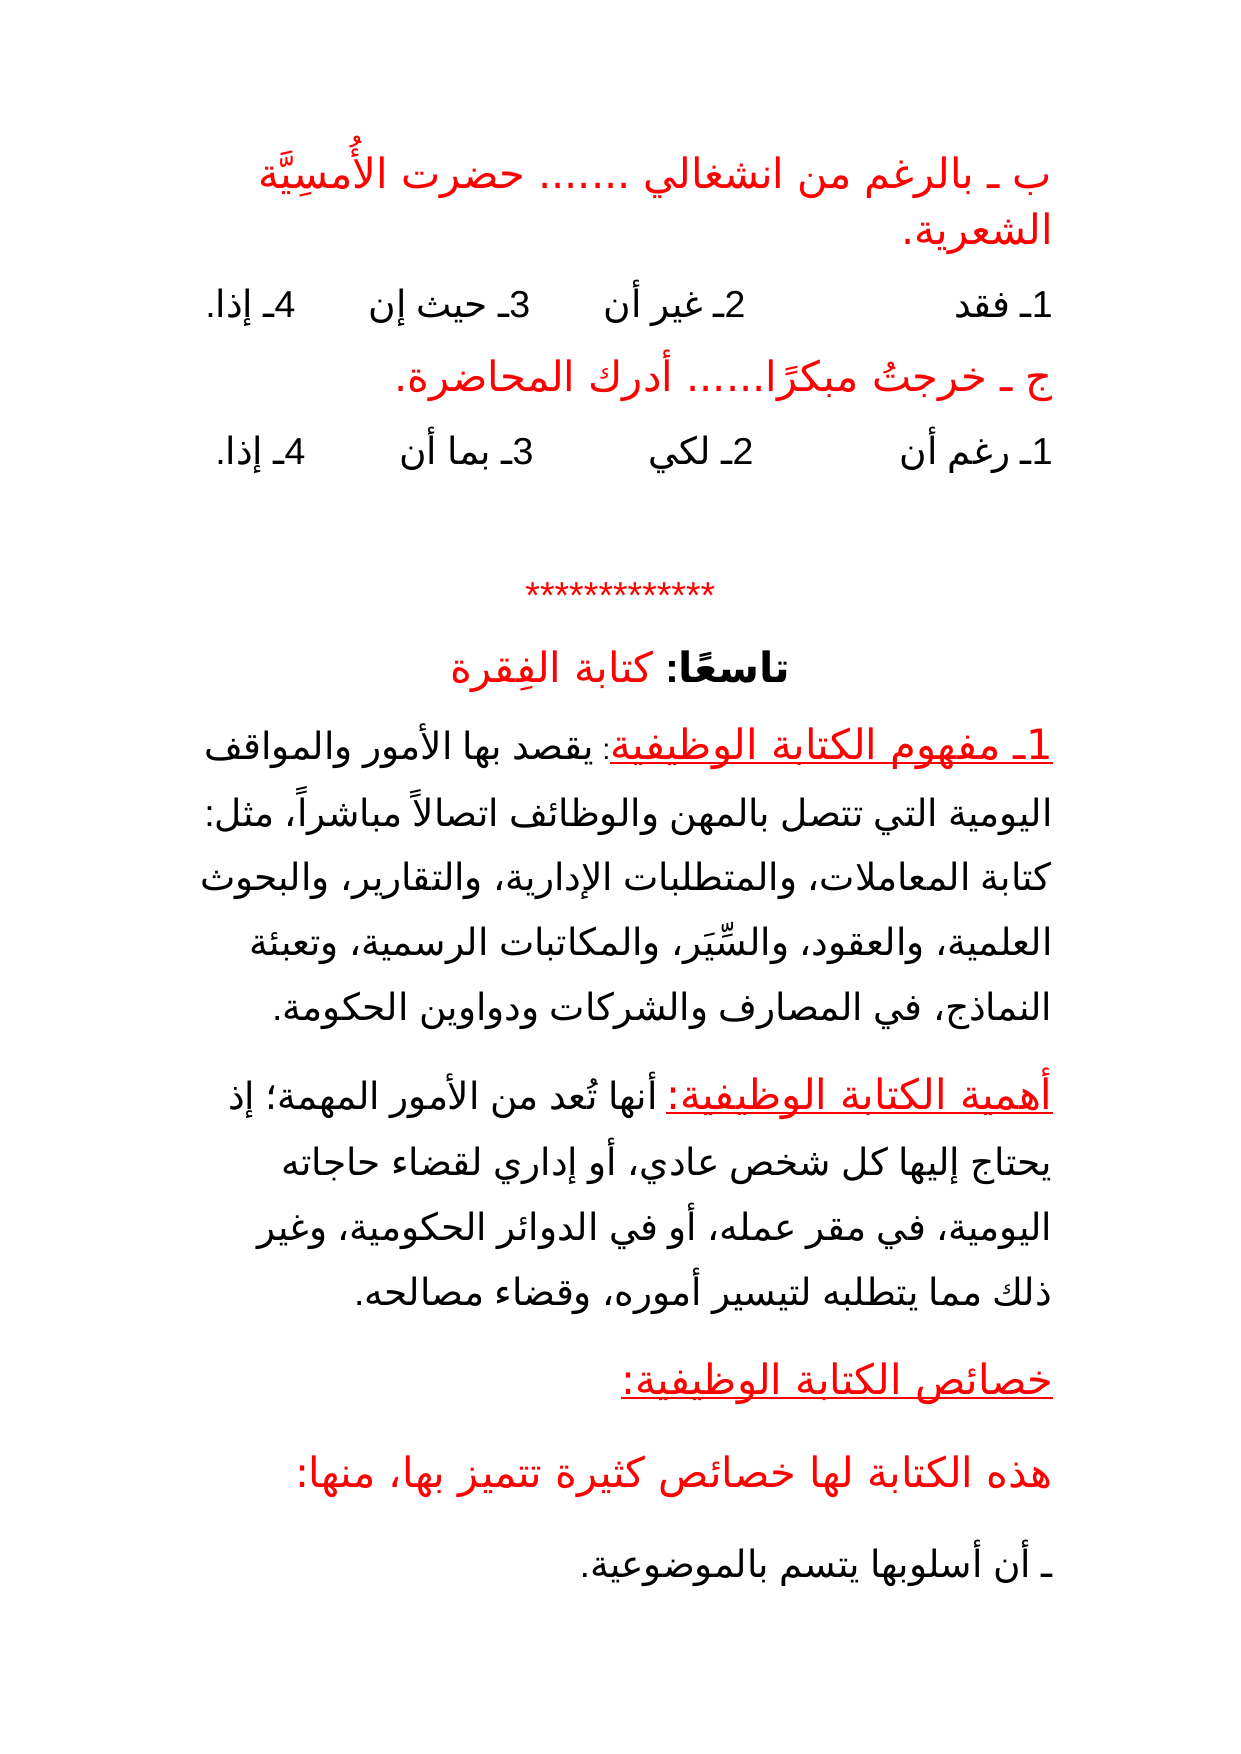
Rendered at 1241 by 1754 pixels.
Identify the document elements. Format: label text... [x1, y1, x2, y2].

text 1ـ مفهوم الكتابة الوظيفية: يقصد بها الأمور والمواقف اليومية التي تتصل بالمهن والوظائف اتصالاً مباشراً، مثل: كتابة المعاملات، والمتطلبات الإدارية، والتقارير، والبحوث العلمية، والعقود، والسِّيَر، والمكاتبات الرسمية، وتعبئة النماذج، في المصارف والشركات ودواوين الحكومة. [187, 721, 1053, 1028]
text 1ـ رغم أن 2ـ لكي 3ـ بما أن 4ـ إذا. [187, 429, 1053, 472]
text خصائص الكتابة الوظيفية: [187, 1355, 1053, 1404]
text 1ـ فقد 2ـ غير أن 3ـ حيث إن 4ـ إذا. [187, 282, 1053, 325]
text هذه الكتابة لها خصائص كثيرة تتميز بها، منها: [187, 1449, 1053, 1498]
text ب ـ بالرغم من انشغالي ....... حضرت الأُمسِيَّة الشعرية. [187, 150, 1053, 254]
text ج ـ خرجتُ مبكرًا...... أدرك المحاضرة. [187, 353, 1053, 401]
text ـ أن أسلوبها يتسم بالموضوعية. [187, 1543, 1053, 1586]
text ************* [187, 573, 1053, 616]
text تاسعًا: كتابة الفِقرة [187, 644, 1053, 693]
text أهمية الكتابة الوظيفية: أنها تُعد من الأمور المهمة؛ إذ يحتاج إليها كل شخص عادي، أو إداري لقضاء حاجاته اليومية، في مقر عمله، أو في الدوائر الحكومية، وغير ذلك مما يتطلبه لتيسير أموره، وقضاء مصالحه. [187, 1070, 1053, 1313]
